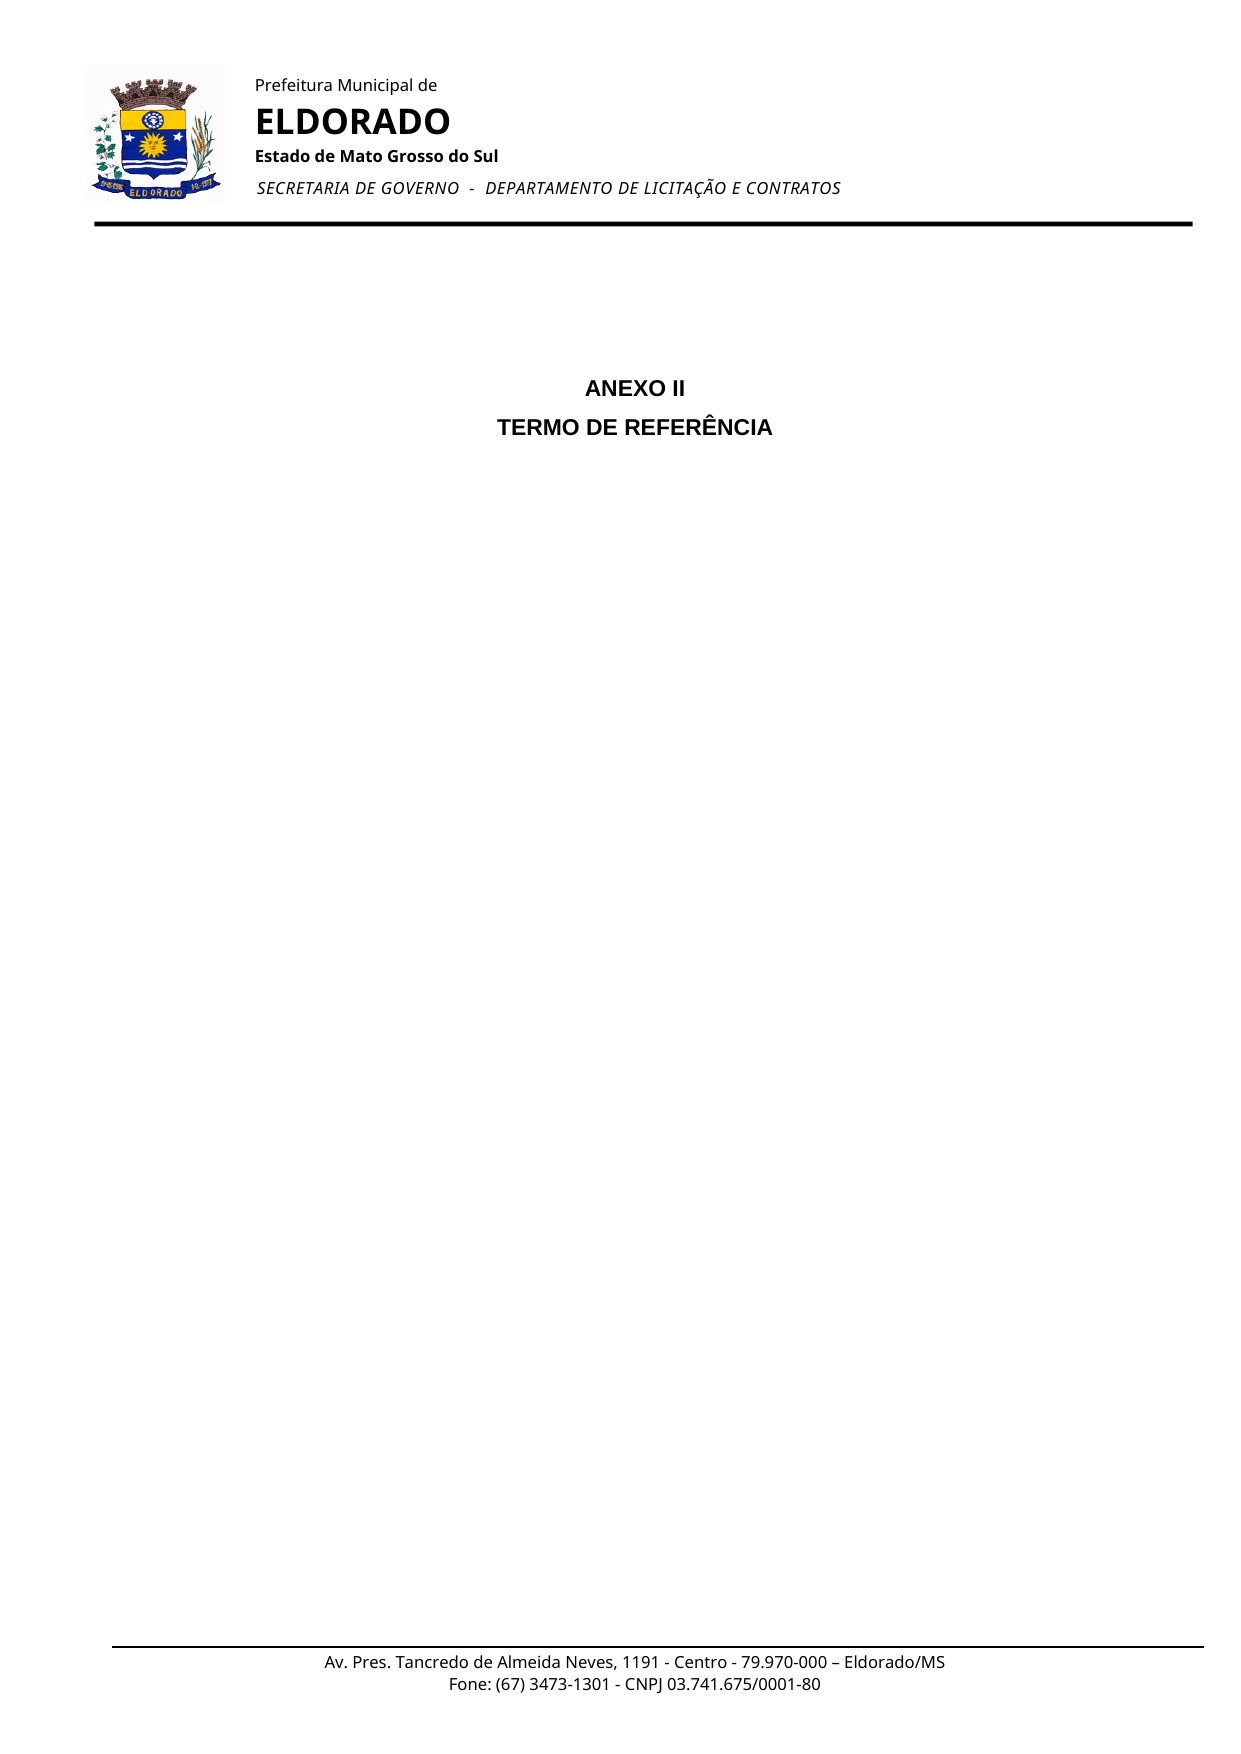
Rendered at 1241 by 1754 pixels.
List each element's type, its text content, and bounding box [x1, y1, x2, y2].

picture [85, 66, 225, 202]
text ANEXO II [148, 375, 1122, 402]
text TERMO DE REFERÊNCIA [148, 414, 1122, 441]
